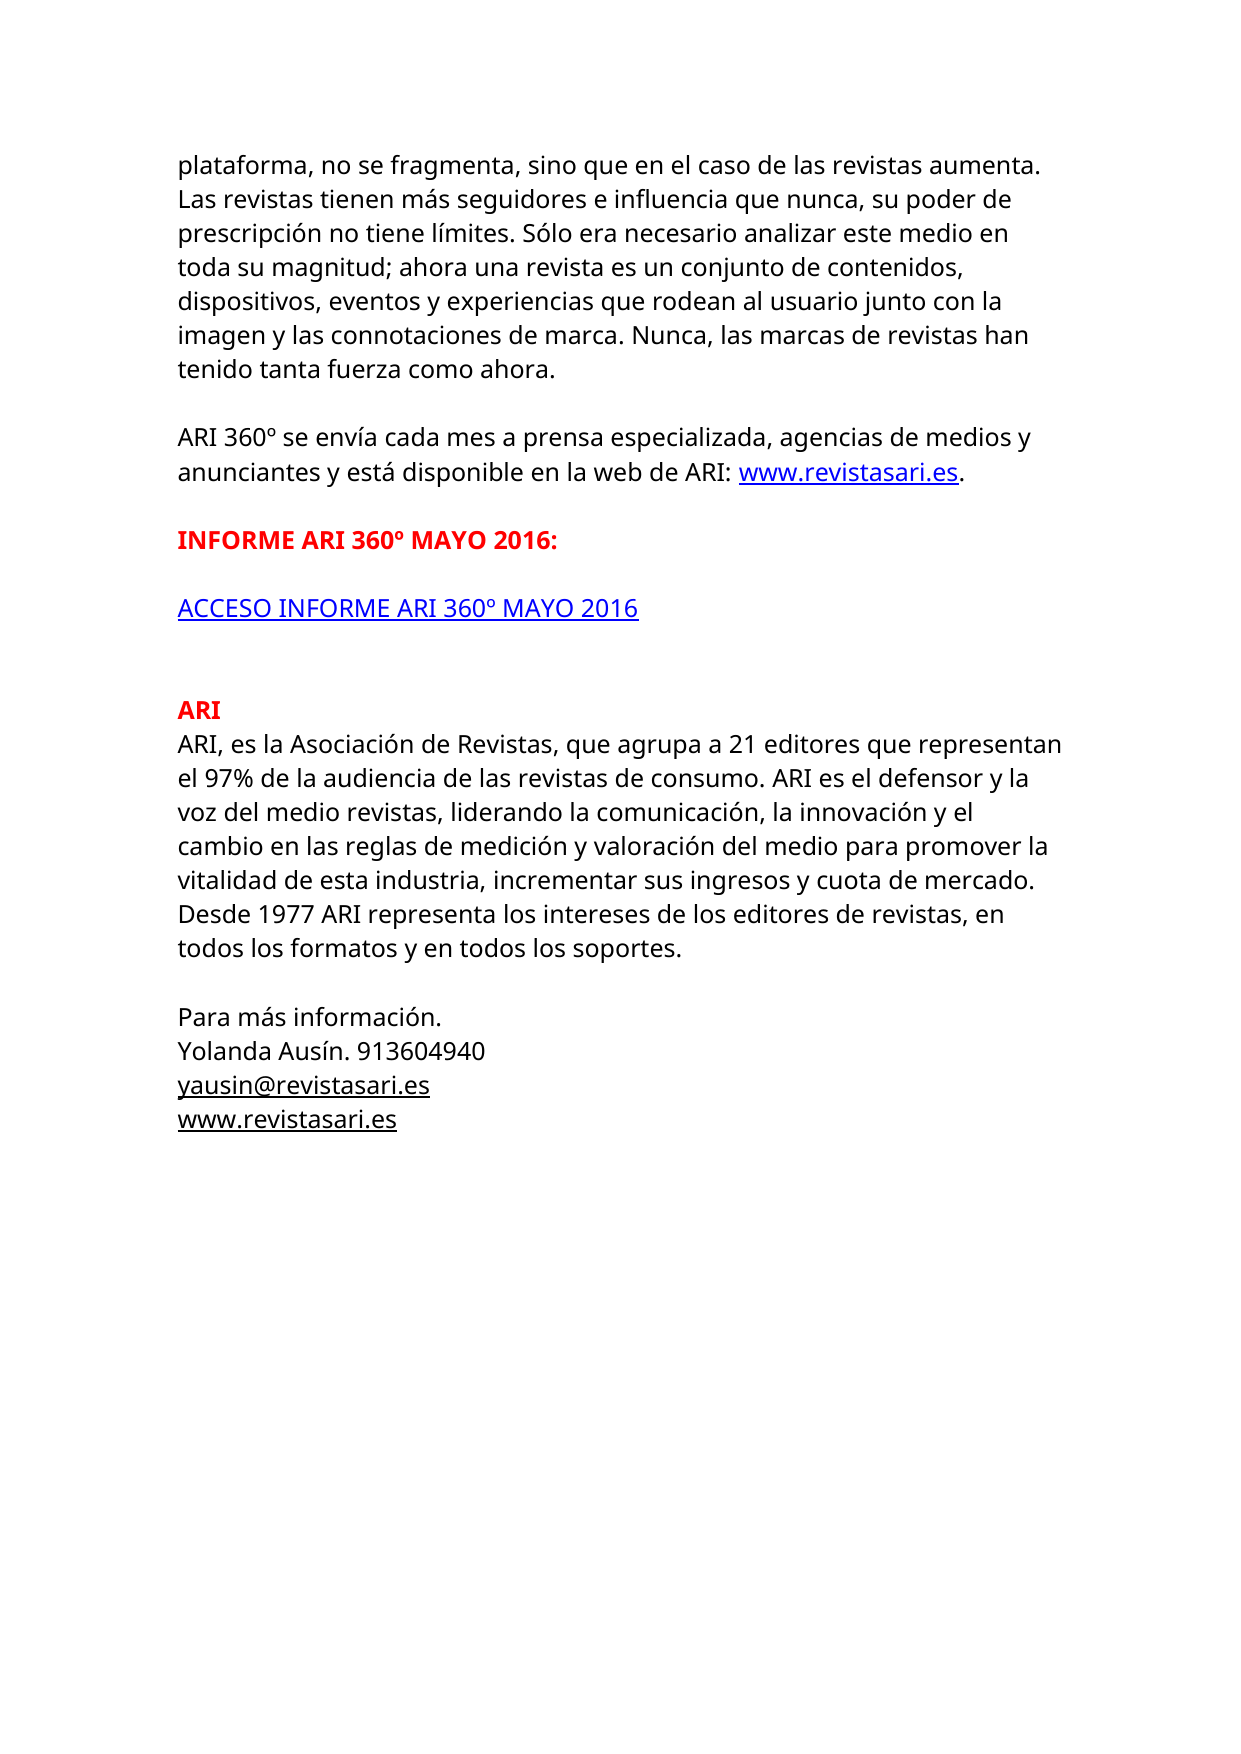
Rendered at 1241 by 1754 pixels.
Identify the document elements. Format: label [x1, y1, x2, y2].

text [177, 148, 1063, 1135]
